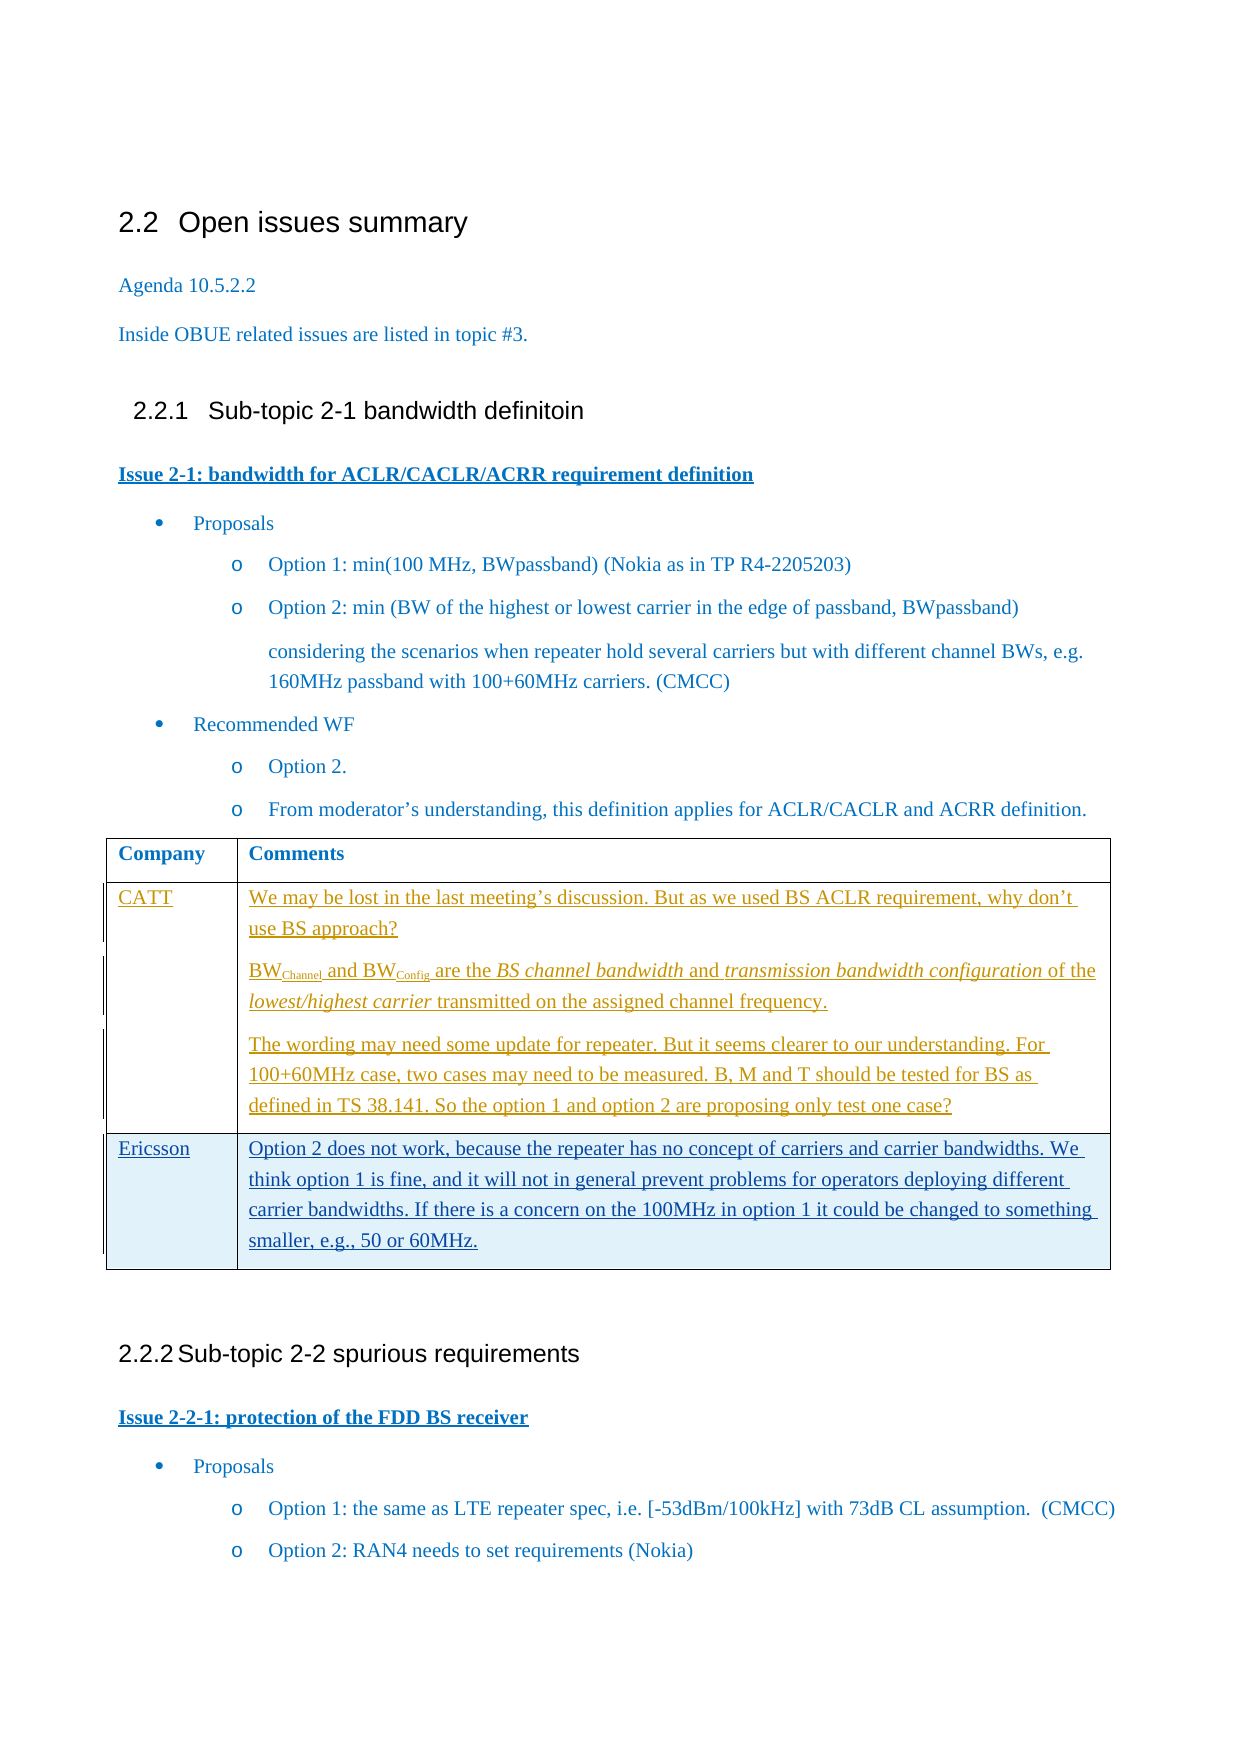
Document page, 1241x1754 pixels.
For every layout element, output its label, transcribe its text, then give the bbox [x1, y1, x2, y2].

table_header Comments [238, 839, 1110, 882]
list Proposals [156, 508, 1122, 537]
text Inside OBUE related issues are listed in topic #3. [118, 320, 1122, 348]
text Issue 2-2-1: protection of the FDD BS receiver [118, 1402, 1122, 1431]
list Option 1: the same as LTE repeater spec, i.e. [-53dBm/100kHz] with 73dB CL assumption. (CMCC) [231, 1494, 1122, 1522]
table_cell [107, 883, 237, 1133]
list Option 1: min(100 MHz, BWpassband) (Nokia as in TP R4-2205203) [231, 551, 1122, 579]
table_cell [238, 883, 1110, 1133]
list Option 2. [231, 753, 1122, 781]
list Recommended WF [156, 710, 1122, 738]
text Agenda 10.5.2.2 [118, 271, 1122, 299]
list Proposals [156, 1451, 1122, 1480]
list Option 2: RAN4 needs to set requirements (Nokia) [231, 1537, 1122, 1565]
list Sub-topic 2-2 spurious requirements [118, 1325, 1122, 1381]
list Open issues summary [118, 193, 1122, 250]
table_header Company [107, 839, 237, 882]
list Option 2: min (BW of the highest or lowest carrier in the edge of passband, BWpassband) [231, 594, 1122, 622]
list Sub-topic 2-1 bandwidth definitoin [133, 382, 1122, 438]
text Issue 2-1: bandwidth for ACLR/CACLR/ACRR requirement definition [118, 459, 1122, 488]
list From moderator’s understanding, this definition applies for ACLR/CACLR and ACRR definition. [231, 795, 1122, 824]
text considering the scenarios when repeater hold several carriers but with different channel BWs, e.g. 160MHz passband with 100+60MHz carriers. (CMCC) [268, 637, 1122, 696]
